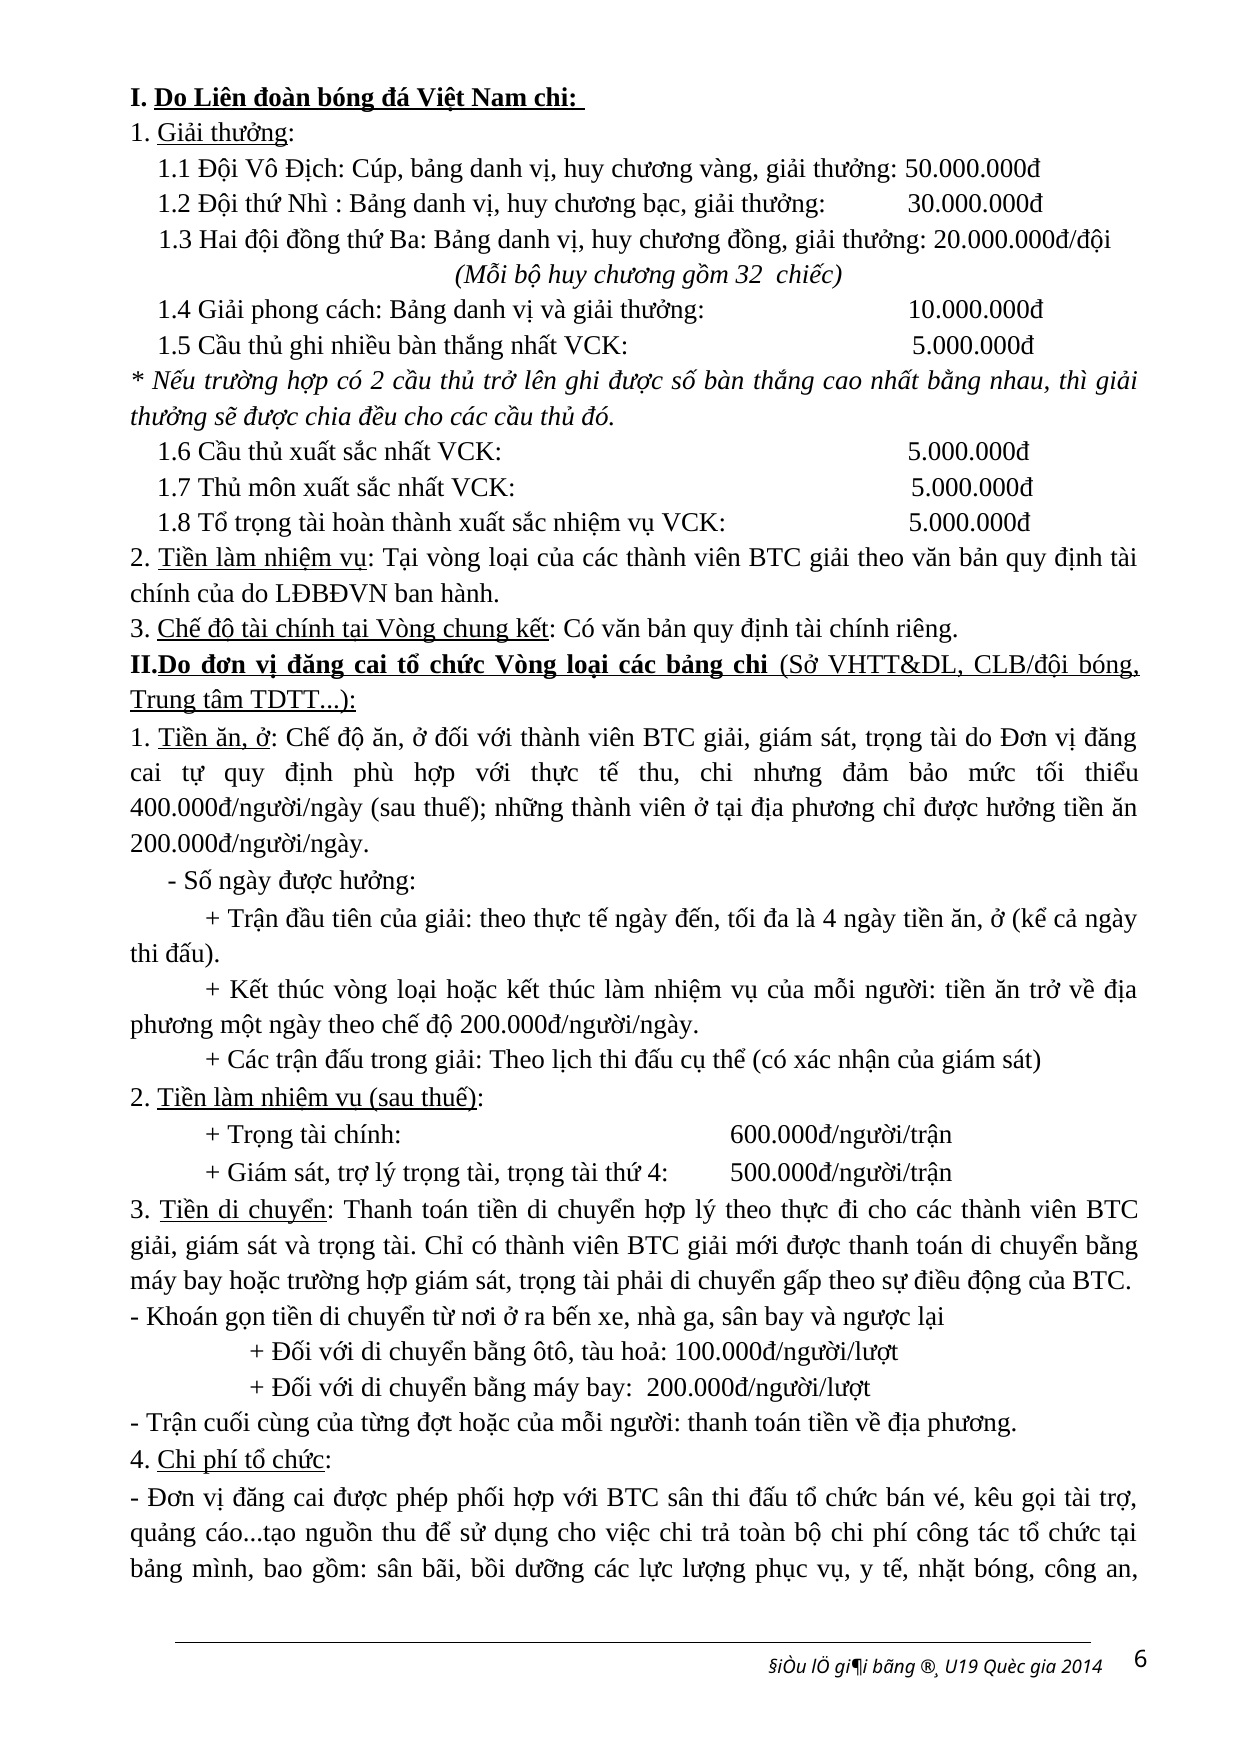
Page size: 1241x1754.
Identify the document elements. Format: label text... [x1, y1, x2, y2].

text 3. Chế độ tài chính tại Vòng chung kết: Có văn bản quy định tài chính riêng. [130, 608, 1140, 643]
text 1.8 Tổ trọng tài hoàn thành xuất sắc nhiệm vụ VCK: 5.000.000đ [130, 502, 1140, 537]
text 1.6 Cầu thủ xuất sắc nhất VCK: 5.000.000đ [130, 431, 1140, 466]
text 4. Chi phí tổ chức: [130, 1439, 1140, 1475]
text + Đối với di chuyển bằng máy bay: 200.000đ/người/lượt [130, 1366, 1140, 1402]
text + Trận đầu tiên của giải: theo thực tế ngày đến, tối đa là 4 ngày tiền ăn, ở (kể cả ngày thi đấu). [130, 898, 1140, 968]
text - Trận cuối cùng của từng đợt hoặc của mỗi người: thanh toán tiền về địa phương. [130, 1402, 1140, 1437]
text + Kết thúc vòng loại hoặc kết thúc làm nhiệm vụ của mỗi người: tiền ăn trở về địa phương một ngày theo chế độ 200.000đ/người/ngày. [130, 968, 1140, 1039]
text 3. Tiền di chuyển: Thanh toán tiền di chuyển hợp lý theo thực đi cho các thành viên BTC giải, giám sát và trọng tài. Chỉ có thành viên BTC giải mới được thanh toán di chuyển bằng máy bay hoặc trường hợp giám sát, trọng tài phải di chuyển gấp theo sự điều động của BTC. [130, 1189, 1140, 1296]
text + Đối với di chuyển bằng ôtô, tàu hoả: 100.000đ/người/lượt [130, 1331, 1140, 1366]
text 2. Tiền làm nhiệm vụ (sau thuế): [130, 1077, 1140, 1112]
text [130, 1477, 1140, 1583]
text II.Do đơn vị đăng cai tổ chức Vòng loại các bảng chi (Sở VHTT&DL, CLB/đội bóng, Trung tâm TDTT...): [130, 643, 1140, 714]
text + Trọng tài chính: 600.000đ/người/trận [130, 1114, 1140, 1150]
text 1.2 Đội thứ Nhì : Bảng danh vị, huy chương bạc, giải thưởng: 30.000.000đ [130, 183, 1140, 218]
text 1.1 Đội Vô Địch: Cúp, bảng danh vị, huy chương vàng, giải thưởng: 50.000.000đ [130, 148, 1140, 183]
text 1. Giải thưởng: [130, 112, 1140, 148]
text 1.3 Hai đội đồng thứ Ba: Bảng danh vị, huy chương đồng, giải thưởng: 20.000.000đ/đội [158, 218, 1140, 254]
text + Giám sát, trợ lý trọng tài, trọng tài thứ 4: 500.000đ/người/trận [130, 1152, 1140, 1187]
text 1.5 Cầu thủ ghi nhiều bàn thắng nhất VCK: 5.000.000đ [130, 325, 1140, 360]
text 1. Tiền ăn, ở: Chế độ ăn, ở đối với thành viên BTC giải, giám sát, trọng tài do Đơn vị đăng cai tự quy định phù hợp với thực tế thu, chi nhưng đảm bảo mức tối thiểu 400.000đ/người/ngày (sau thuế); những thành viên ở tại địa phương chỉ được hưởng tiền ăn 200.000đ/người/ngày. [130, 716, 1140, 858]
text - Khoán gọn tiền di chuyển từ nơi ở ra bến xe, nhà ga, sân bay và ngược lại [130, 1296, 1184, 1331]
text + Các trận đấu trong giải: Theo lịch thi đấu cụ thể (có xác nhận của giám sát) [130, 1039, 1140, 1075]
text 1.4 Giải phong cách: Bảng danh vị và giải thưởng: 10.000.000đ [130, 289, 1140, 325]
text 1.7 Thủ môn xuất sắc nhất VCK: 5.000.000đ [130, 466, 1140, 502]
text - Số ngày được hưởng: [130, 860, 1140, 896]
text * Nếu trường hợp có 2 cầu thủ trở lên ghi được số bàn thắng cao nhất bằng nhau, thì giải thưởng sẽ được chia đều cho các cầu thủ đó. [130, 360, 1140, 431]
text (Mỗi bộ huy chương gồm 32 chiếc) [130, 254, 1140, 289]
text I. Do Liên đoàn bóng đá Việt chi: [130, 77, 1140, 112]
text 2. Tiền làm nhiệm vụ: Tại vòng loại của các thành viên BTC giải theo văn bản quy định tài chính của do LĐBĐVN ban hành. [130, 537, 1140, 608]
